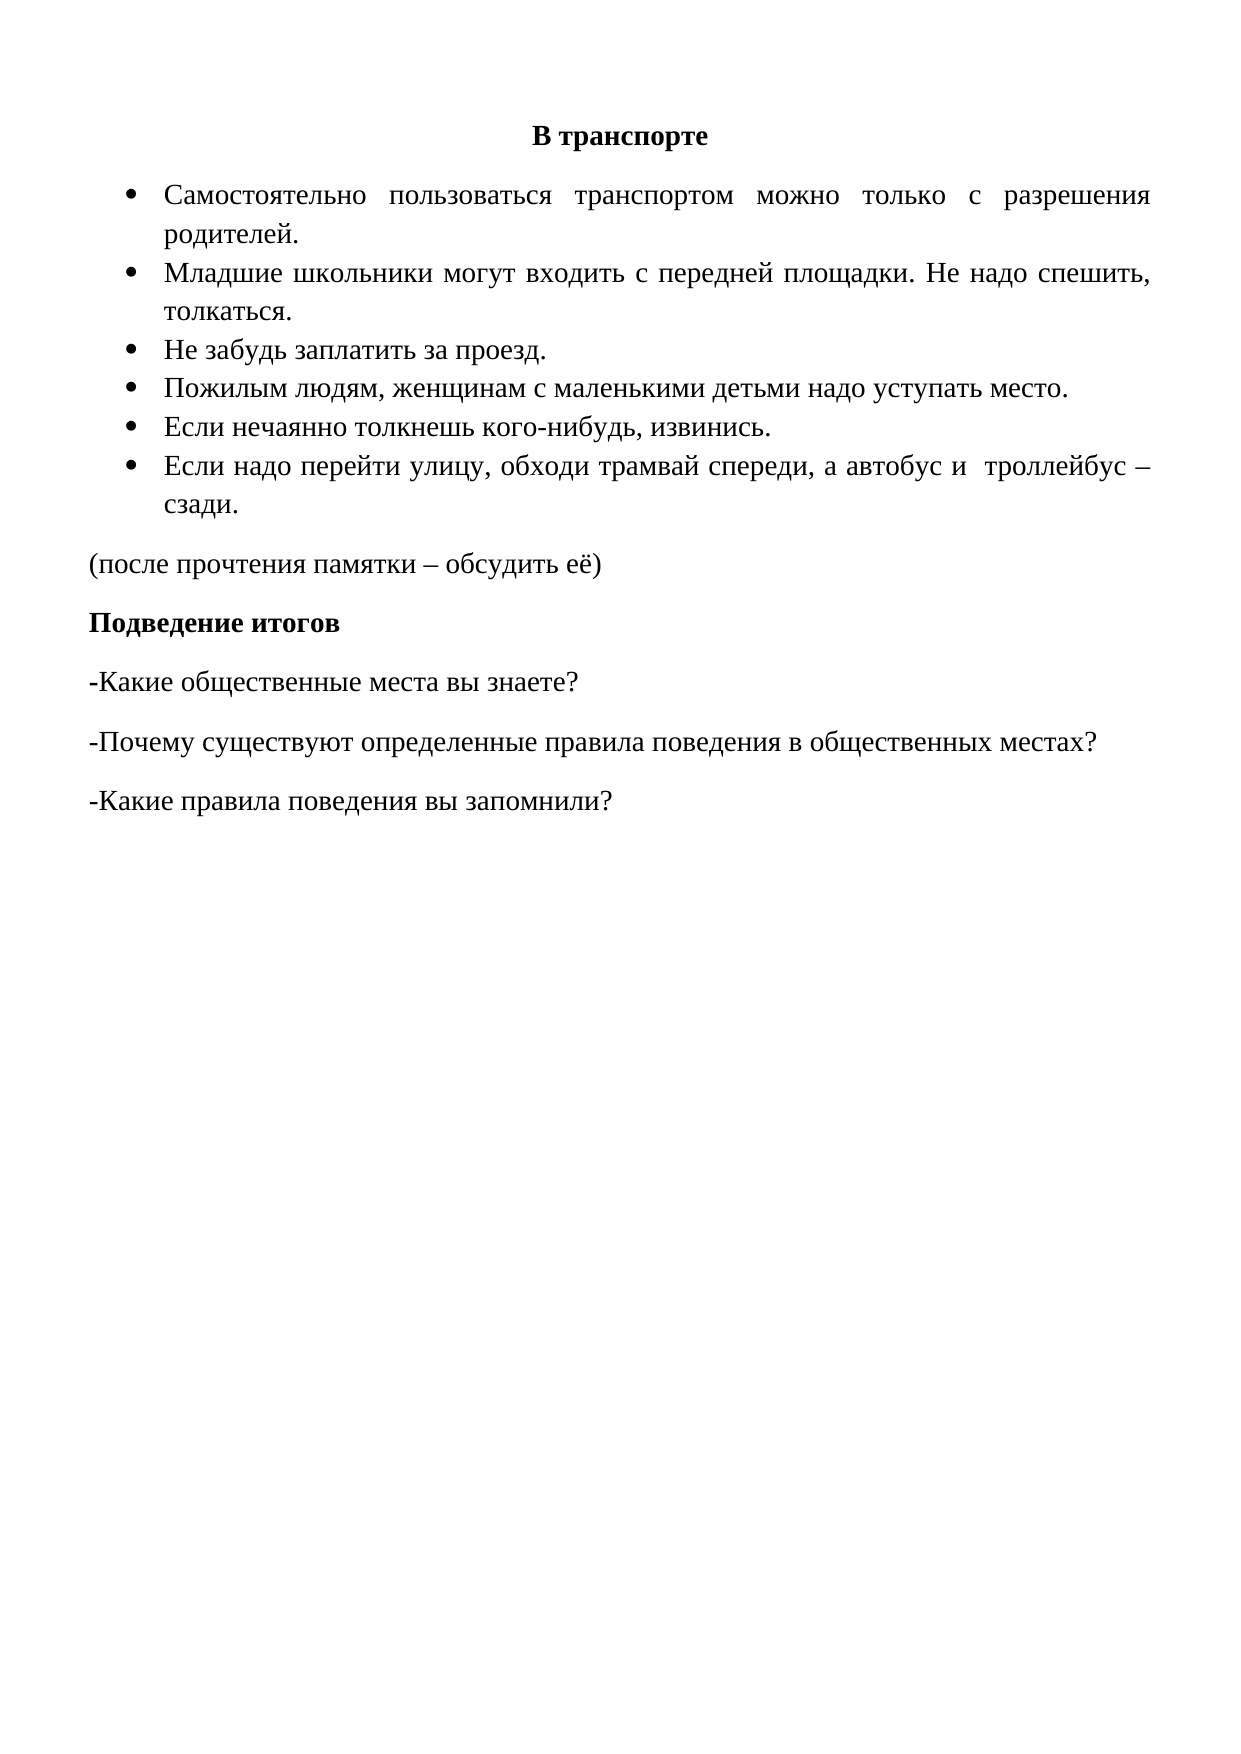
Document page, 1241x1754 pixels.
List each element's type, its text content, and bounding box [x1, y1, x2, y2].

list Самостоятельно пользоваться транспортом можно только с разрешения родителей. [126, 177, 1152, 250]
text -Какие правила поведения вы запомнили? [89, 783, 1152, 817]
list Не забудь заплатить за проезд. [126, 332, 1152, 366]
text -Почему существуют определенные правила поведения в общественных местах? [89, 724, 1152, 757]
list Младшие школьники могут входить с передней площадки. Не надо спешить, толкаться. [126, 255, 1152, 327]
list Если нечаянно толкнешь кого-нибудь, извинись. [126, 409, 1152, 443]
list Пожилым людям, женщинам с маленькими детьми надо уступать место. [126, 371, 1152, 404]
text (после прочтения памятки – обсудить её) [89, 546, 1152, 579]
text -Какие общественные места вы знаете? [89, 664, 1152, 698]
list Если надо перейти улицу, обходи трамвай спереди, а автобус и троллейбус – сзади. [126, 448, 1152, 520]
text В транспорте [89, 118, 1152, 152]
text Подведение итогов [89, 605, 1152, 639]
